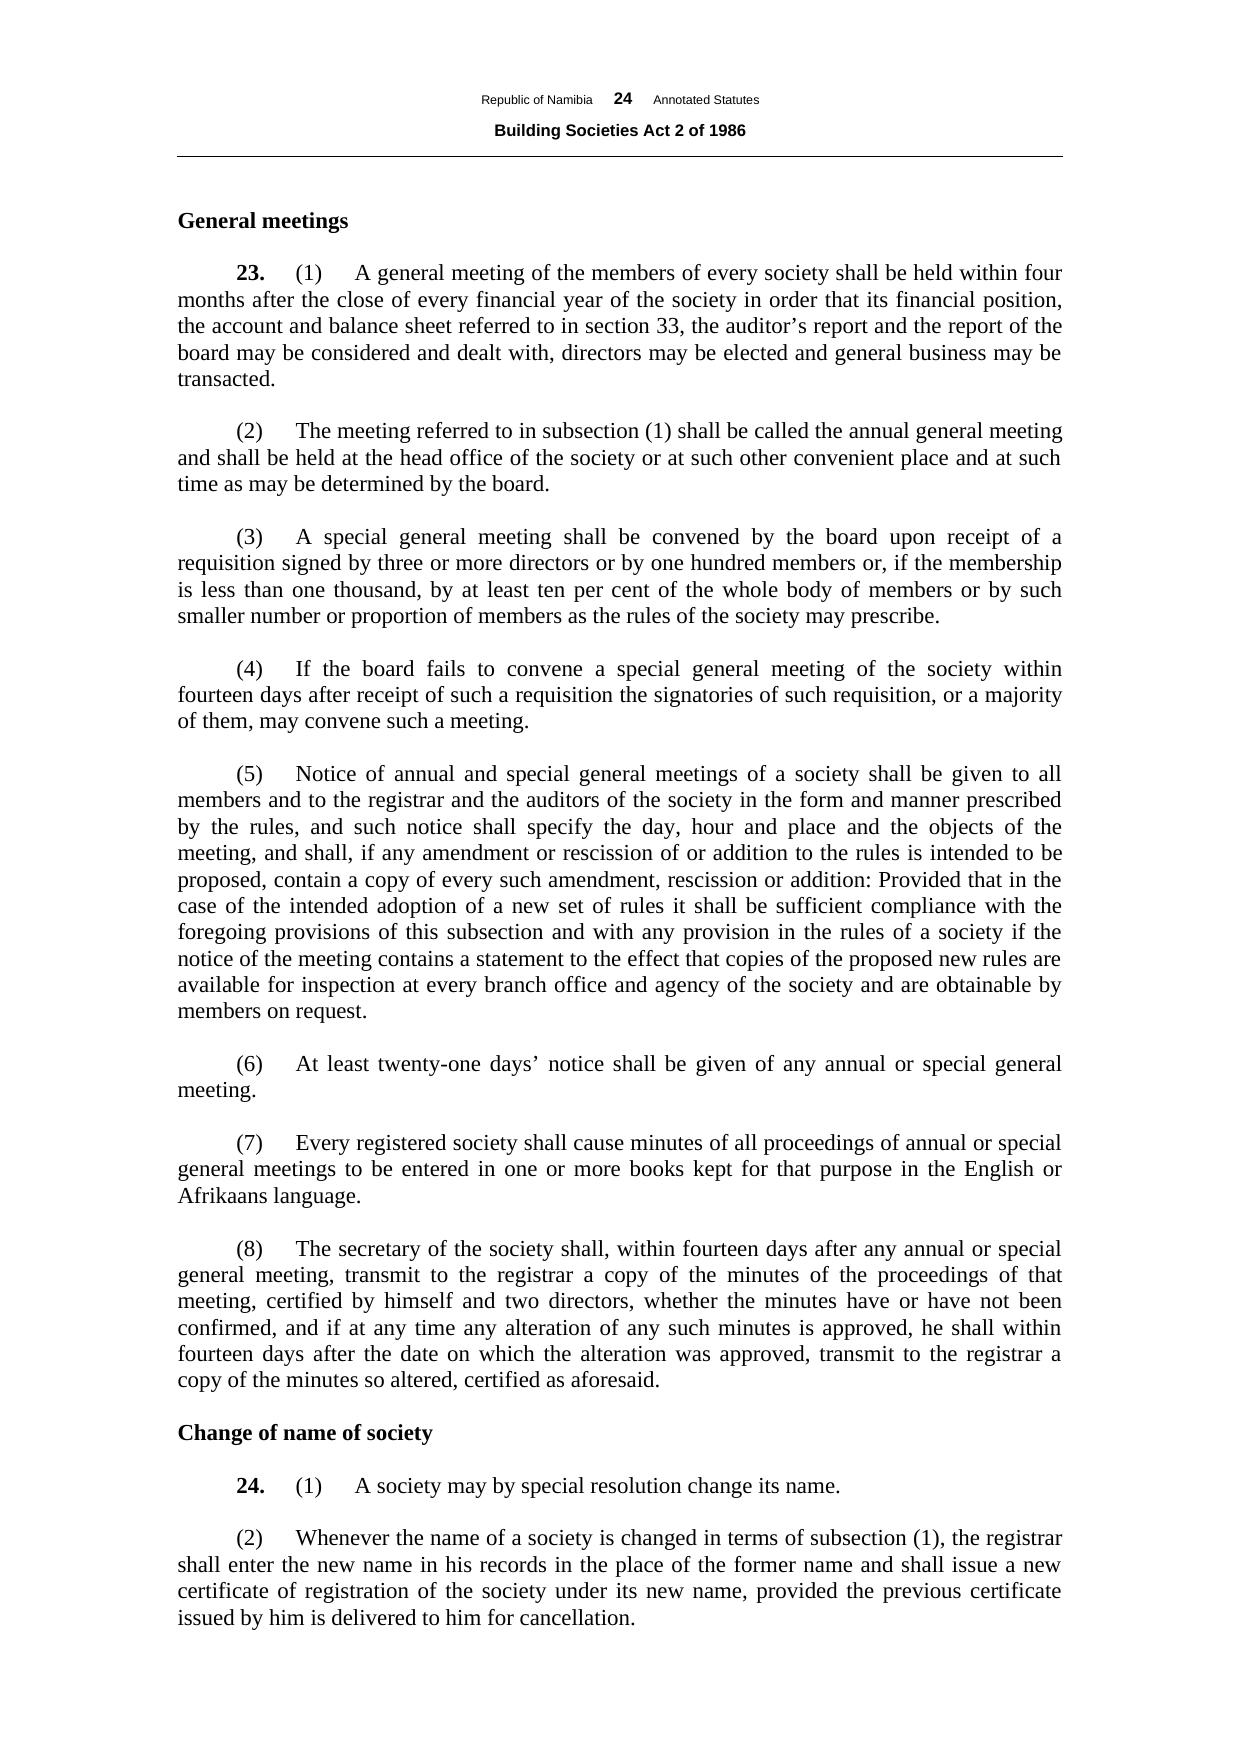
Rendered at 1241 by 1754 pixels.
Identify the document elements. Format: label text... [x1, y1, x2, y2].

text (2) The meeting referred to in subsection (1) shall be called the annual general meeting and shall be held at the head office of the society or at such other convenient place and at such time as may be determined by the board. [177, 418, 1064, 497]
text (4) If the board fails to convene a special general meeting of the society within fourteen days after receipt of such a requisition the signatories of such requisition, or a majority of them, may convene such a meeting. [177, 655, 1064, 734]
text (5) Notice of annual and special general meetings of a society shall be given to all members and to the registrar and the auditors of the society in the form and manner prescribed by the rules, and such notice shall specify the day, hour and place and the objects of the meeting, and shall, if any amendment or rescission of or addition to the rules is intended to be proposed, contain a copy of every such amendment, rescission or addition: Provided that in the case of the intended adoption of a new set of rules it shall be sufficient compliance with the foregoing provisions of this subsection and with any provision in the rules of a society if the notice of the meeting contains a statement to the effect that copies of the proposed new rules are available for inspection at every branch office and agency of the society and are obtainable by members on request. [177, 760, 1064, 1024]
text (6) At least twenty-one days’ notice shall be given of any annual or special general meeting. [177, 1050, 1064, 1103]
text (7) Every registered society shall cause minutes of all proceedings of annual or special general meetings to be entered in one or more books kept for that purpose in the English or Afrikaans language. [177, 1129, 1064, 1208]
text 24. (1) A society may by special resolution change its name. [177, 1472, 1064, 1498]
text (8) The secretary of the society shall, within fourteen days after any annual or special general meeting, transmit to the registrar a copy of the minutes of the proceedings of that meeting, certified by himself and two directors, whether the minutes have or have not been confirmed, and if at any time any alteration of any such minutes is approved, he shall within fourteen days after the date on which the alteration was approved, transmit to the registrar a copy of the minutes so altered, certified as aforesaid. [177, 1234, 1064, 1393]
text (3) A special general meeting shall be convened by the board upon receipt of a requisition signed by three or more directors or by one hundred members or, if the membership is less than one thousand, by at least ten per cent of the whole body of members or by such smaller number or proportion of members as the rules of the society may prescribe. [177, 523, 1064, 628]
text 23. (1) A general meeting of the members of every society shall be held within four months after the close of every financial year of the society in order that its financial position, the account and balance sheet referred to in section 33, the auditor’s report and the report of the board may be considered and dealt with, directors may be elected and general business may be transacted. [177, 259, 1064, 391]
text General meetings [177, 207, 1063, 233]
text (2) Whenever the name of a society is changed in terms of subsection (1), the registrar shall enter the new name in his records in the place of the former name and shall issue a new certificate of registration of the society under its new name, provided the previous certificate issued by him is delivered to him for cancellation. [177, 1524, 1064, 1630]
text Change of name of society [177, 1419, 1063, 1445]
